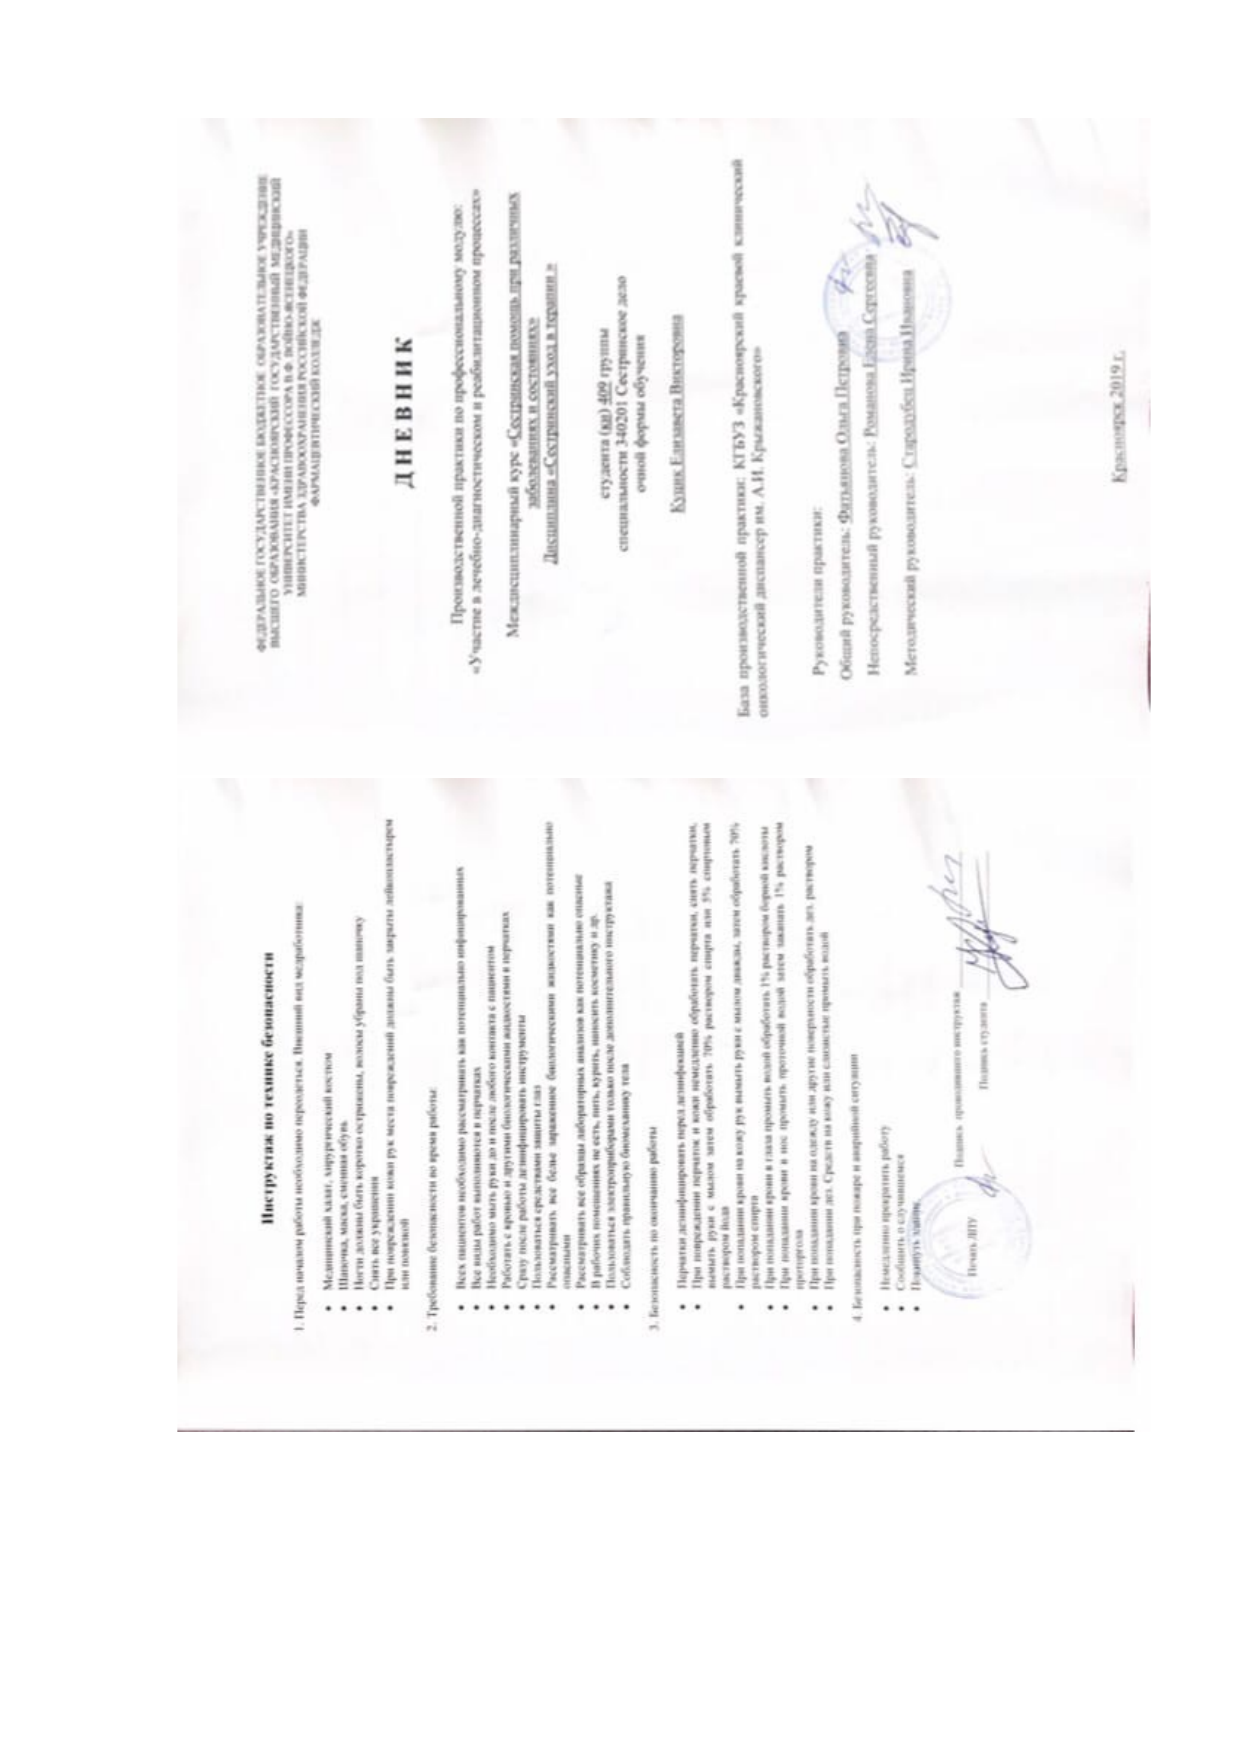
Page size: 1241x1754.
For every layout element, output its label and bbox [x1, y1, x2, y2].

picture [177, 118, 1151, 775]
picture [177, 778, 1151, 1432]
